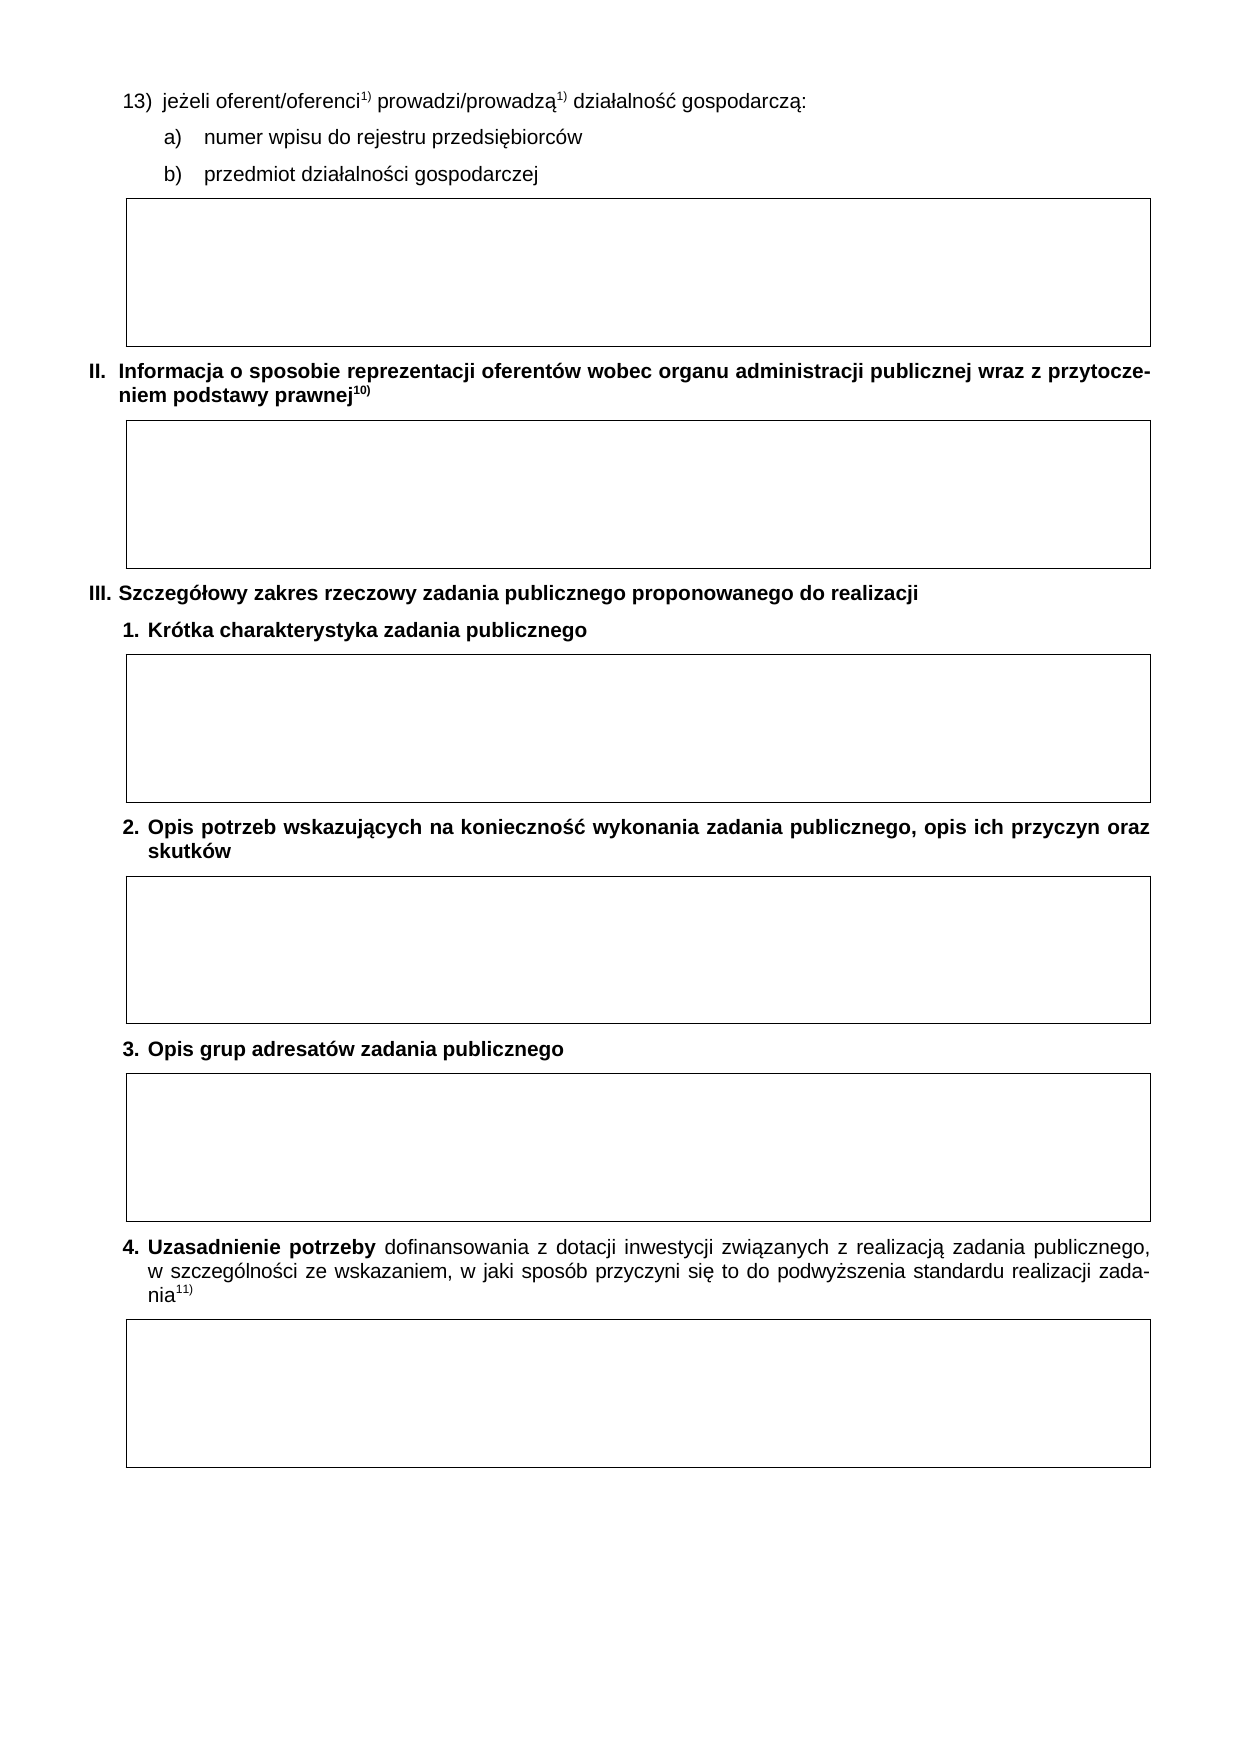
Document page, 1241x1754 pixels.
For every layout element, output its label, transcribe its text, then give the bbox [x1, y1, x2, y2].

text 13) jeżeli oferent/oferenci1) prowadzi/prowadzą1) działalność gospodarczą: [122, 89, 1152, 113]
table_header [127, 877, 1150, 1023]
table_header [127, 199, 1150, 346]
text 2. Opis potrzeb wskazujących na konieczność wykonania zadania publicznego, opis ich przyczyn oraz skutków [122, 815, 1152, 863]
text II. Informacja o sposobie reprezentacji oferentów wobec organu administracji publicznej wraz z przytocze- niem podstawy prawnej10) [89, 359, 1152, 407]
text b) przedmiot działalności gospodarczej [164, 162, 1152, 186]
text 4. Uzasadnienie potrzeby dofinansowania z dotacji inwestycji związanych z realizacją zadania publicznego, w szczególności ze wskazaniem, w jaki sposób przyczyni się to do podwyższenia standardu realizacji zada- nia11) [122, 1234, 1152, 1306]
table_header [127, 421, 1150, 567]
text 3. Opis grup adresatów zadania publicznego [122, 1037, 1152, 1061]
text 1. Krótka charakterystyka zadania publicznego [122, 617, 1152, 641]
table_header [127, 655, 1150, 802]
text III. Szczegółowy zakres rzeczowy zadania publicznego proponowanego do realizacji [89, 581, 1152, 605]
table_header [127, 1320, 1150, 1467]
text a) numer wpisu do rejestru przedsiębiorców [163, 125, 1152, 149]
table_header [127, 1074, 1150, 1221]
